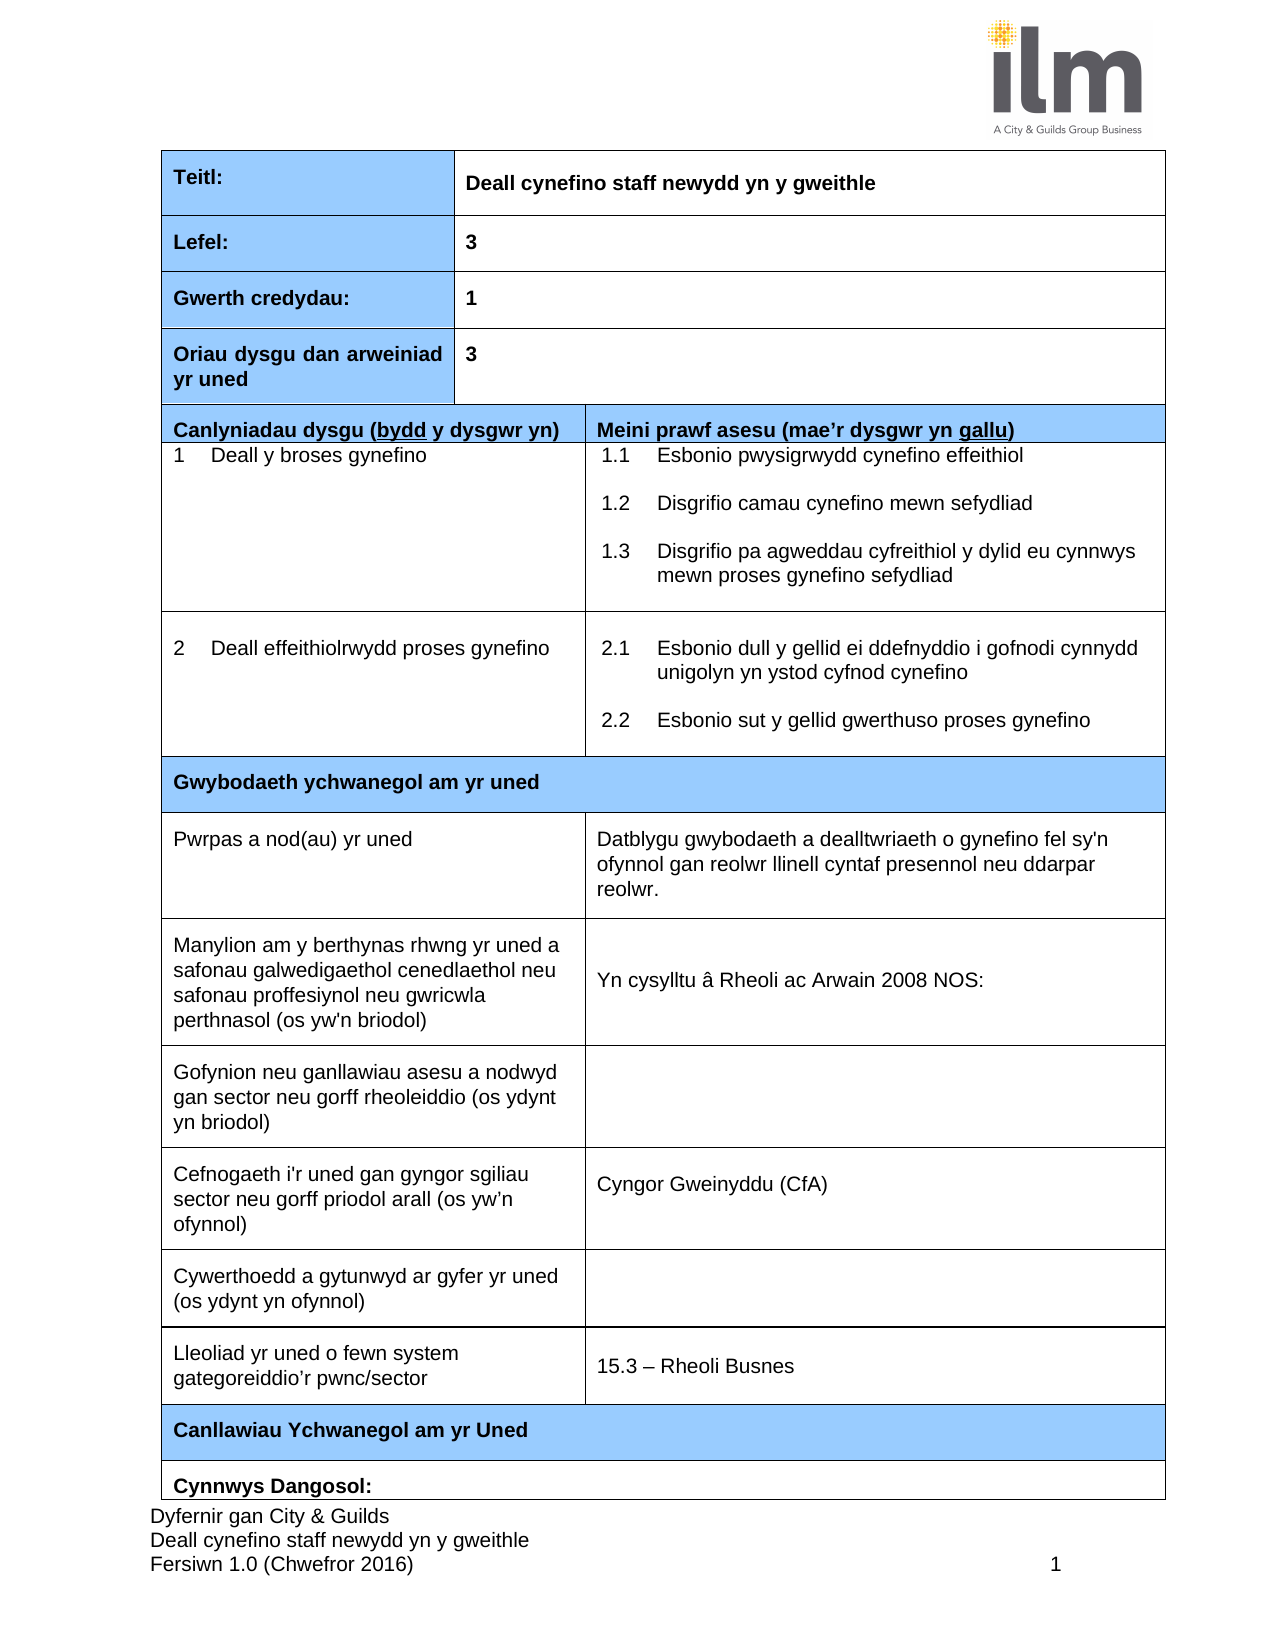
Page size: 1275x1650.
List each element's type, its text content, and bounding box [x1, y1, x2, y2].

table_cell Datblygu gwybodaeth a dealltwriaeth o gynefino fel sy'n ofynnol gan reolwr llinell cyntaf presennol neu ddarpar reolwr. [586, 813, 1165, 918]
table_cell Esbonio dull y gellid ei ddefnyddio i gofnodi cynnydd unigolyn yn ystod cyfnod cynefino Esbonio sut y gellid gwerthuso proses gynefino [646, 612, 1165, 756]
table_cell Manylion am y berthynas rhwng yr uned a safonau galwedigaethol cenedlaethol neu safonau proffesiynol neu gwricwla perthnasol (os yw'n briodol) [162, 919, 585, 1045]
table_cell Deall y broses gynefino [162, 443, 585, 611]
table_cell 1 [455, 272, 1165, 327]
table_cell Pwrpas a nod(au) yr uned [162, 813, 585, 918]
table_cell 3 [455, 329, 1165, 403]
table_cell [585, 757, 1165, 812]
table_cell 15.3 – Rheoli Busnes [586, 1328, 1165, 1403]
table_cell Cyngor Gweinyddu (CfA) [586, 1148, 1165, 1249]
table_cell Cefnogaeth i'r uned gan gyngor sgiliau sector neu gorff priodol arall (os yw’n ofynnol) [162, 1148, 585, 1249]
table_header Deall cynefino staff newydd yn y gweithle [455, 151, 1165, 215]
table_cell Yn cysylltu â Rheoli ac Arwain 2008 NOS: [586, 919, 1165, 1045]
picture [986, 20, 1154, 140]
table_cell 1.1 1.2 1.3 [586, 443, 646, 611]
table_cell Deall effeithiolrwydd proses gynefino [162, 612, 585, 756]
table_cell Gofynion neu ganllawiau asesu a nodwyd gan sector neu gorff rheoleiddio (os ydynt yn briodol) [162, 1046, 585, 1147]
table_cell [586, 1250, 1165, 1326]
table_cell [586, 1046, 1165, 1147]
table_cell 2.1 2.2 [586, 612, 646, 756]
table_cell Canllawiau Ychwanegol am yr Uned [162, 1405, 1165, 1460]
table_cell Meini prawf asesu (mae’r dysgwr yn gallu) [586, 405, 1165, 442]
table_cell Oriau dysgu dan arweiniad yr uned [162, 329, 454, 403]
table_cell Lefel: [162, 216, 454, 271]
table_cell Canlyniadau dysgu (bydd y dysgwr yn) [162, 405, 585, 442]
table_cell Gwerth credydau: [162, 272, 454, 327]
table_cell Cywerthoedd a gytunwyd ar gyfer yr uned (os ydynt yn ofynnol) [162, 1250, 585, 1326]
table_header Teitl: [162, 151, 454, 215]
table_cell 3 [455, 216, 1165, 271]
table_cell Lleoliad yr uned o fewn system gategoreiddio’r pwnc/sector [162, 1328, 585, 1403]
table_cell Cynnwys Dangosol: [162, 1461, 1165, 1499]
table_cell Esbonio pwysigrwydd cynefino effeithiol Disgrifio camau cynefino mewn sefydliad Disgrifio pa agweddau cyfreithiol y dylid eu cynnwys mewn proses gynefino sefydliad [646, 443, 1165, 611]
table_cell Gwybodaeth ychwanegol am yr uned [162, 757, 585, 812]
